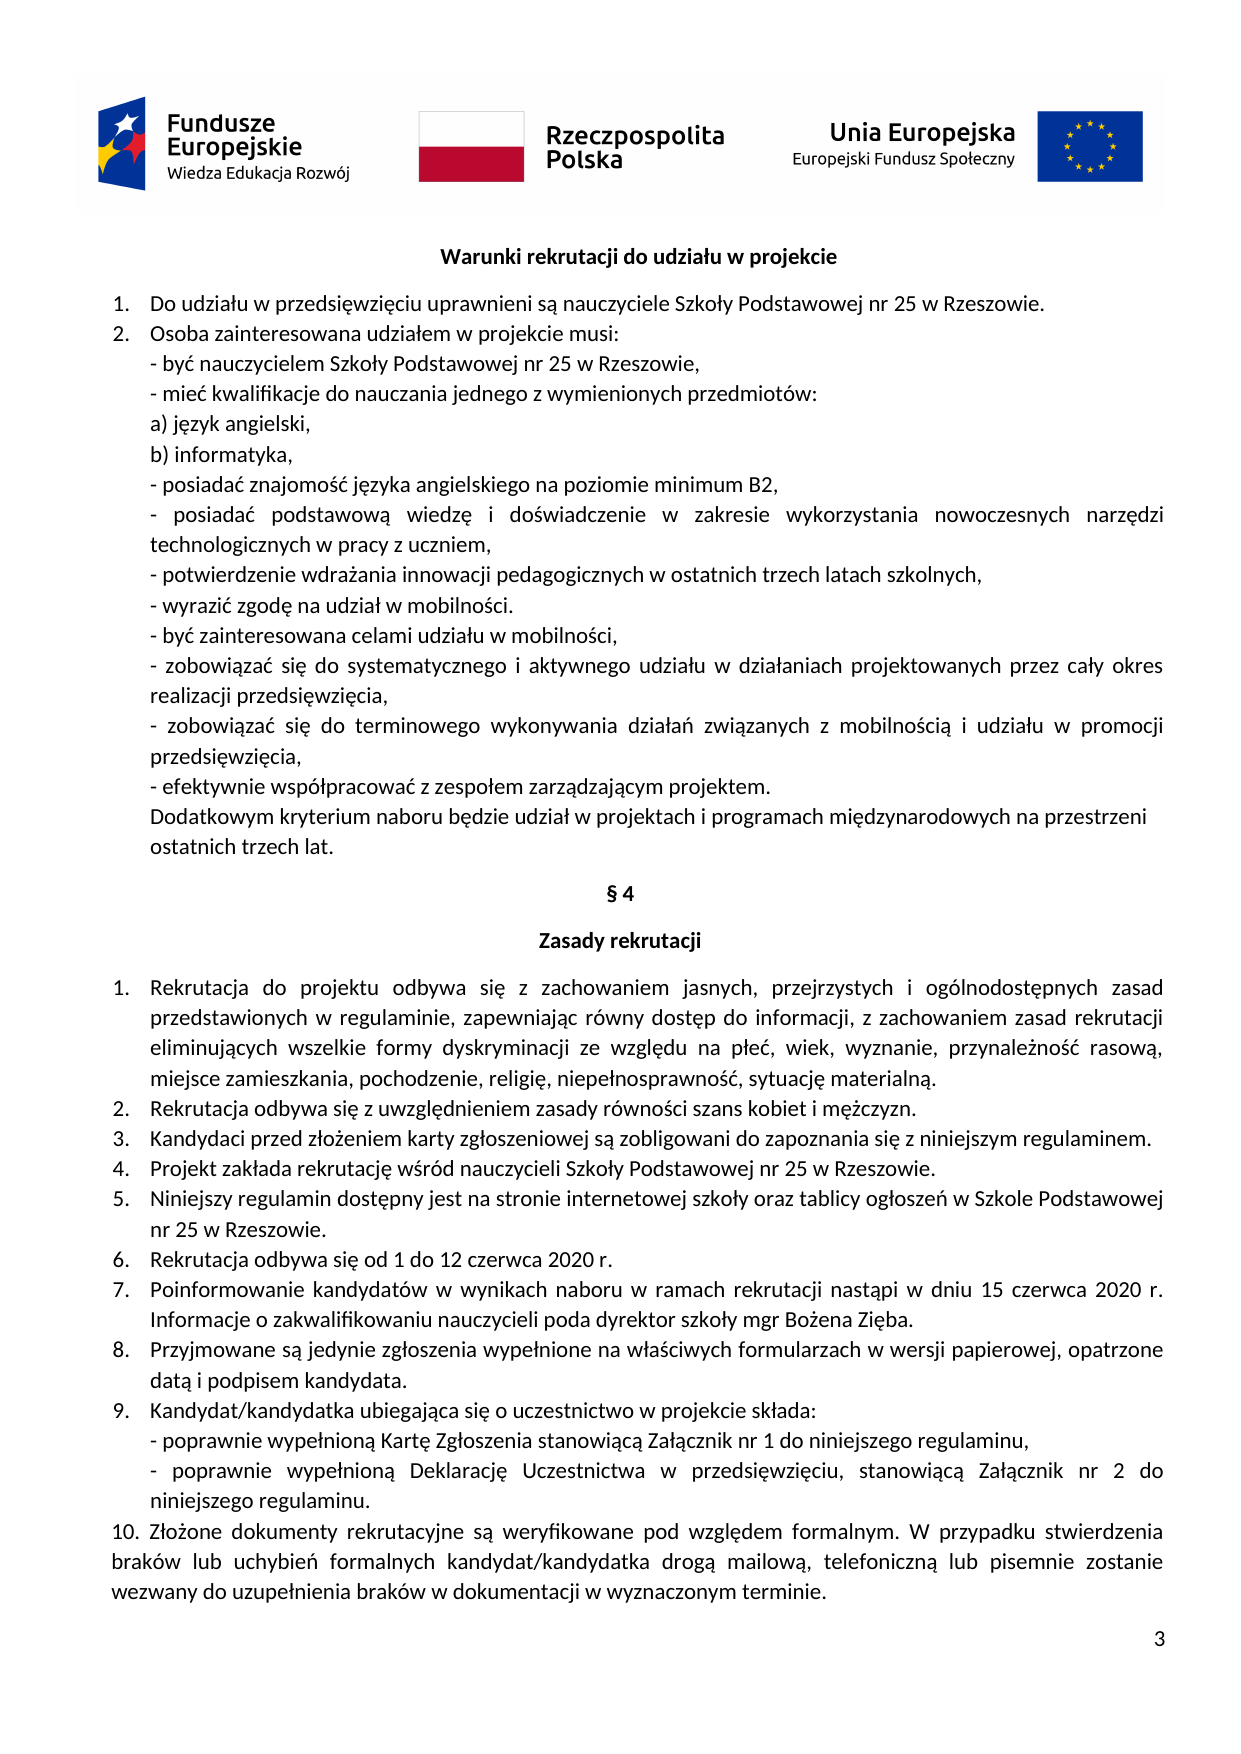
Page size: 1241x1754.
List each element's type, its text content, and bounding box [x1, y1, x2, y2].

list Do udziału w przedsięwzięciu uprawnieni są nauczyciele Szkoły Podstawowej nr 25 w Rzeszowie. [112, 289, 1165, 317]
list Kandydaci przed złożeniem karty zgłoszeniowej są zobligowani do zapoznania się z niniejszym regulaminem. [112, 1124, 1165, 1152]
list Rekrutacja odbywa się z uwzględnieniem zasady równości szans kobiet i mężczyzn. [112, 1094, 1165, 1122]
list - poprawnie wypełnioną Deklarację Uczestnictwa w przedsięwzięciu, stanowiącą Załącznik nr 2 do niniejszego regulaminu. [150, 1456, 1165, 1515]
list - zobowiązać się do terminowego wykonywania działań związanych z mobilnością i udziału w promocji przedsięwzięcia, [150, 712, 1165, 770]
list Rekrutacja odbywa się od 1 do 12 czerwca 2020 r. [112, 1245, 1165, 1273]
list - posiadać podstawową wiedzę i doświadczenie w zakresie wykorzystania nowoczesnych narzędzi technologicznych w pracy z uczniem, [150, 500, 1165, 558]
list Niniejszy regulamin dostępny jest na stronie internetowej szkoły oraz tablicy ogłoszeń w Szkole Podstawowej nr 25 w Rzeszowie. [112, 1184, 1165, 1243]
text 10. Złożone dokumenty rekrutacyjne są weryfikowane pod względem formalnym. W przypadku stwierdzenia braków lub uchybień formalnych kandydat/kandydatka drogą mailową, telefoniczną lub pisemnie zostanie wezwany do uzupełnienia braków w dokumentacji w wyznaczonym terminie. [111, 1517, 1165, 1605]
picture [75, 73, 1166, 214]
list b) informatyka, [150, 440, 1165, 468]
list - być zainteresowana celami udziału w mobilności, [150, 621, 1165, 649]
list - potwierdzenie wdrażania innowacji pedagogicznych w ostatnich trzech latach szkolnych, [150, 561, 1165, 589]
list - poprawnie wypełnioną Kartę Zgłoszenia stanowiącą Załącznik nr 1 do niniejszego regulaminu, [150, 1426, 1165, 1454]
text Warunki rekrutacji do udziału w projekcie [112, 242, 1165, 270]
list Rekrutacja do projektu odbywa się z zachowaniem jasnych, przejrzystych i ogólnodostępnych zasad przedstawionych w regulaminie, zapewniając równy dostęp do informacji, z zachowaniem zasad rekrutacji eliminujących wszelkie formy dyskryminacji ze względu na płeć, wiek, wyznanie, przynależność rasową, miejsce zamieszkania, pochodzenie, religię, niepełnosprawność, sytuację materialną. [112, 973, 1165, 1092]
list Projekt zakłada rekrutację wśród nauczycieli Szkoły Podstawowej nr 25 w Rzeszowie. [112, 1154, 1165, 1182]
list Kandydat/kandydatka ubiegająca się o uczestnictwo w projekcie składa: [112, 1396, 1165, 1424]
list Dodatkowym kryterium naboru będzie udział w projektach i programach międzynarodowych na przestrzeni ostatnich trzech lat. [150, 802, 1165, 861]
text Zasady rekrutacji [75, 926, 1165, 954]
list Przyjmowane są jedynie zgłoszenia wypełnione na właściwych formularzach w wersji papierowej, opatrzone datą i podpisem kandydata. [112, 1336, 1165, 1394]
list - być nauczycielem Szkoły Podstawowej nr 25 w Rzeszowie, [150, 349, 1165, 377]
text § 4 [75, 879, 1165, 907]
list Osoba zainteresowana udziałem w projekcie musi: [112, 319, 1165, 347]
list - posiadać znajomość języka angielskiego na poziomie minimum B2, [150, 470, 1165, 498]
list a) język angielski, [150, 409, 1165, 438]
list - wyrazić zgodę na udział w mobilności. [150, 591, 1165, 619]
list - efektywnie współpracować z zespołem zarządzającym projektem. [150, 772, 1165, 800]
list - zobowiązać się do systematycznego i aktywnego udziału w działaniach projektowanych przez cały okres realizacji przedsięwzięcia, [150, 651, 1165, 709]
list Poinformowanie kandydatów w wynikach naboru w ramach rekrutacji nastąpi w dniu 15 czerwca 2020 r. Informacje o zakwalifikowaniu nauczycieli poda dyrektor szkoły mgr Bożena Zięba. [112, 1275, 1165, 1333]
list - mieć kwalifikacje do nauczania jednego z wymienionych przedmiotów: [150, 379, 1165, 407]
